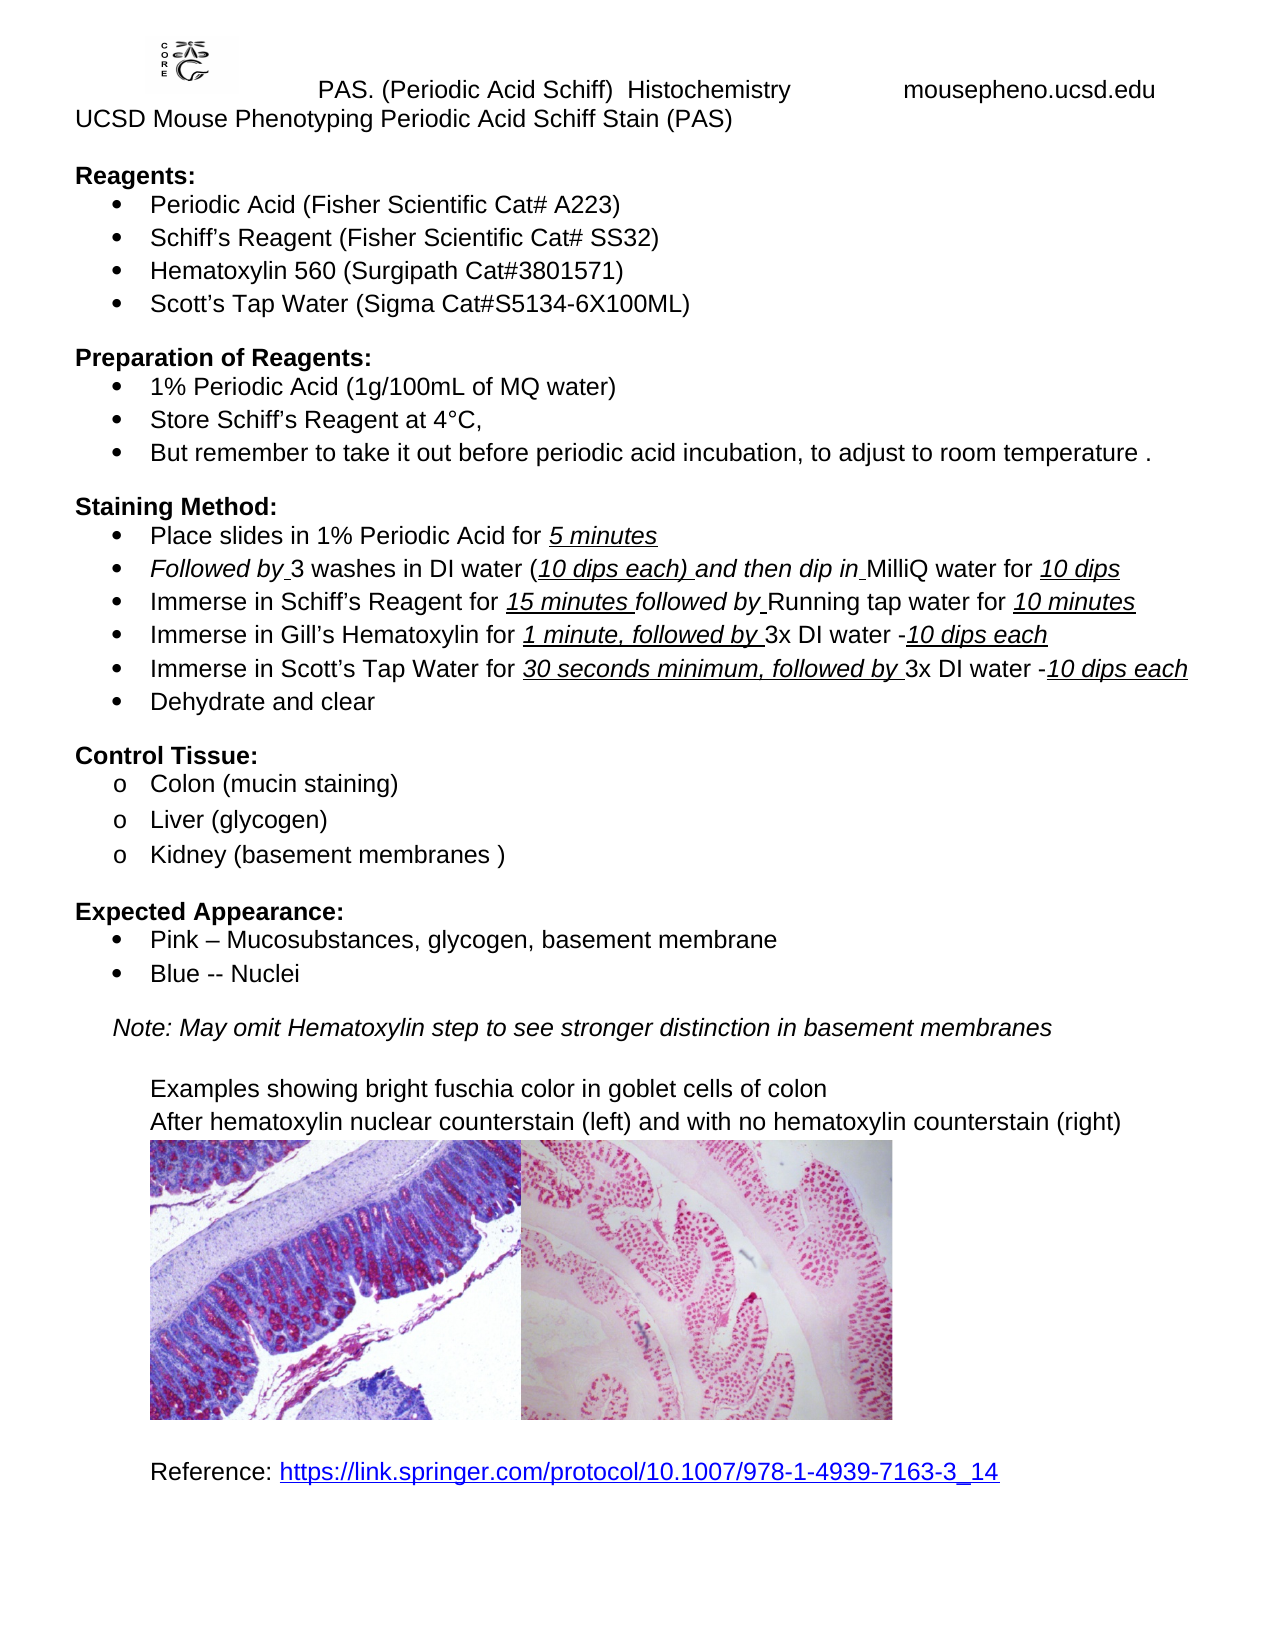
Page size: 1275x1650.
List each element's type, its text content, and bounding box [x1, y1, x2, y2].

list Periodic Acid (Fisher Scientific Cat# A223) [112, 190, 1200, 219]
text Preparation of Reagents: [75, 343, 1200, 372]
picture [150, 1140, 893, 1420]
text Staining Method: [75, 492, 1200, 521]
list Blue -- Nuclei [112, 959, 1200, 987]
list Store Schiff’s Reagent at 4°C, [112, 405, 1200, 434]
text UCSD Mouse Phenotyping Periodic Acid Schiff Stain (PAS) [75, 104, 1200, 132]
text Expected Appearance: [75, 897, 1200, 926]
list Kidney (basement membranes ) [112, 840, 1200, 871]
list 1% Periodic Acid (1g/100mL of MQ water) [112, 372, 1200, 401]
list Schiff’s Reagent (Fisher Scientific Cat# SS32) [112, 223, 1200, 252]
list Place slides in 1% Periodic Acid for 5 minutes [112, 521, 1200, 550]
list After hematoxylin nuclear counterstain (left) and with no hematoxylin counterstain (right) [150, 1107, 1200, 1136]
list Reference: https://link.springer.com/protocol/10.1007/978-1-4939-7163-3_14 [150, 1457, 1200, 1486]
list Immerse in Gill’s Hematoxylin for 1 minute, followed by 3x DI water -10 dips each [112, 620, 1200, 649]
text Reagents: [75, 161, 1200, 190]
list Immerse in Schiff’s Reagent for 15 minutes followed by Running tap water for 10 minutes [112, 587, 1200, 616]
list Examples showing bright fuschia color in goblet cells of colon [150, 1074, 1200, 1103]
list Hematoxylin 560 (Surgipath Cat#3801571) [112, 256, 1200, 285]
list Followed by 3 washes in DI water (10 dips each) and then dip in MilliQ water for 10 dips [112, 554, 1200, 583]
list Scott’s Tap Water (Sigma Cat#S5134-6X100ML) [112, 289, 1200, 318]
text Note: May omit Hematoxylin step to see stronger distinction in basement membranes [112, 1013, 1200, 1041]
list Immerse in Scott’s Tap Water for 30 seconds minimum, followed by 3x DI water -10 dips each [112, 653, 1200, 682]
list Colon (mucin staining) [112, 769, 1200, 800]
text Control Tissue: [75, 741, 1200, 769]
list Dehydrate and clear [112, 687, 1200, 716]
list Liver (glycogen) [112, 805, 1200, 836]
picture [145, 36, 240, 94]
list But remember to take it out before periodic acid incubation, to adjust to room temperature . [112, 438, 1200, 467]
list Pink – Mucosubstances, glycogen, basement membrane [112, 926, 1200, 954]
